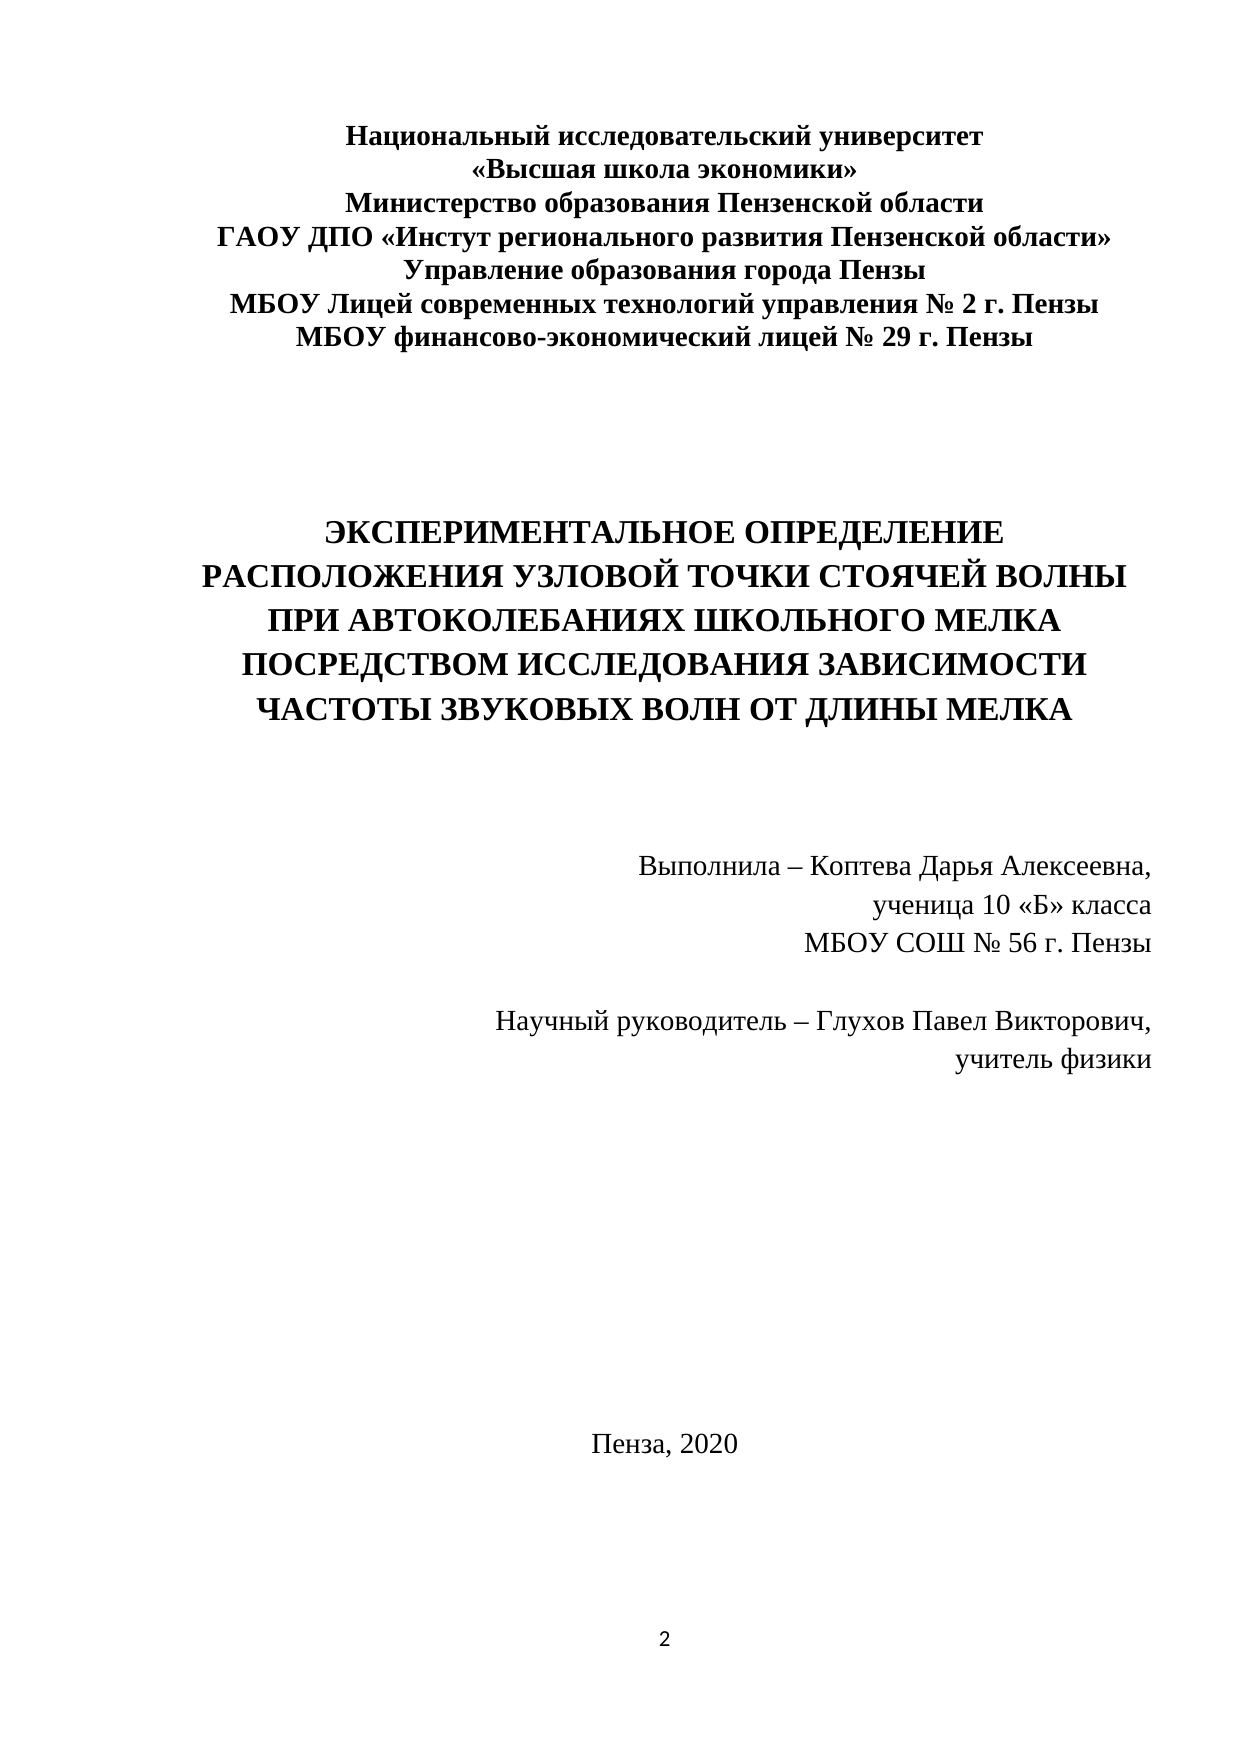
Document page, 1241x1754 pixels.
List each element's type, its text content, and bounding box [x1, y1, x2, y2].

text МБОУ финансово-экономический лицей № 29 г. Пензы [177, 319, 1152, 353]
text Научный руководитель – Глухов Павел Викторович, [177, 1003, 1152, 1036]
text Пенза, 2020 [177, 1427, 1152, 1460]
text учитель физики [177, 1041, 1152, 1075]
text ГАОУ ДПО «Инстут регионального развития Пензенской области» [177, 219, 1152, 252]
text Выполнила – Коптева Дарья Алексеевна, [177, 848, 1152, 882]
text МБОУ СОШ № 56 г. Пензы [177, 926, 1152, 959]
text МБОУ Лицей современных технологий управления № 2 г. Пензы [177, 286, 1152, 319]
text «Высшая школа экономики» [177, 152, 1152, 185]
text Министерство образования Пензенской области [177, 185, 1152, 219]
text Управление образования города Пензы [177, 252, 1152, 286]
text ученица 10 «Б» класса [177, 887, 1152, 921]
text Национальный исследовательский университет [177, 118, 1152, 152]
text ЭКСПЕРИМЕНТАЛЬНОЕ ОПРЕДЕЛЕНИЕ РАСПОЛОЖЕНИЯ УЗЛОВОЙ ТОЧКИ СТОЯЧЕЙ ВОЛНЫ ПРИ АВТОКОЛЕБАНИЯХ ШКОЛЬНОГО МЕЛКА ПОСРЕДСТВОМ ИССЛЕДОВАНИЯ ЗАВИСИМОСТИ ЧАСТОТЫ ЗВУКОВЫХ ВОЛН ОТ ДЛИНЫ МЕЛКА [177, 512, 1152, 727]
